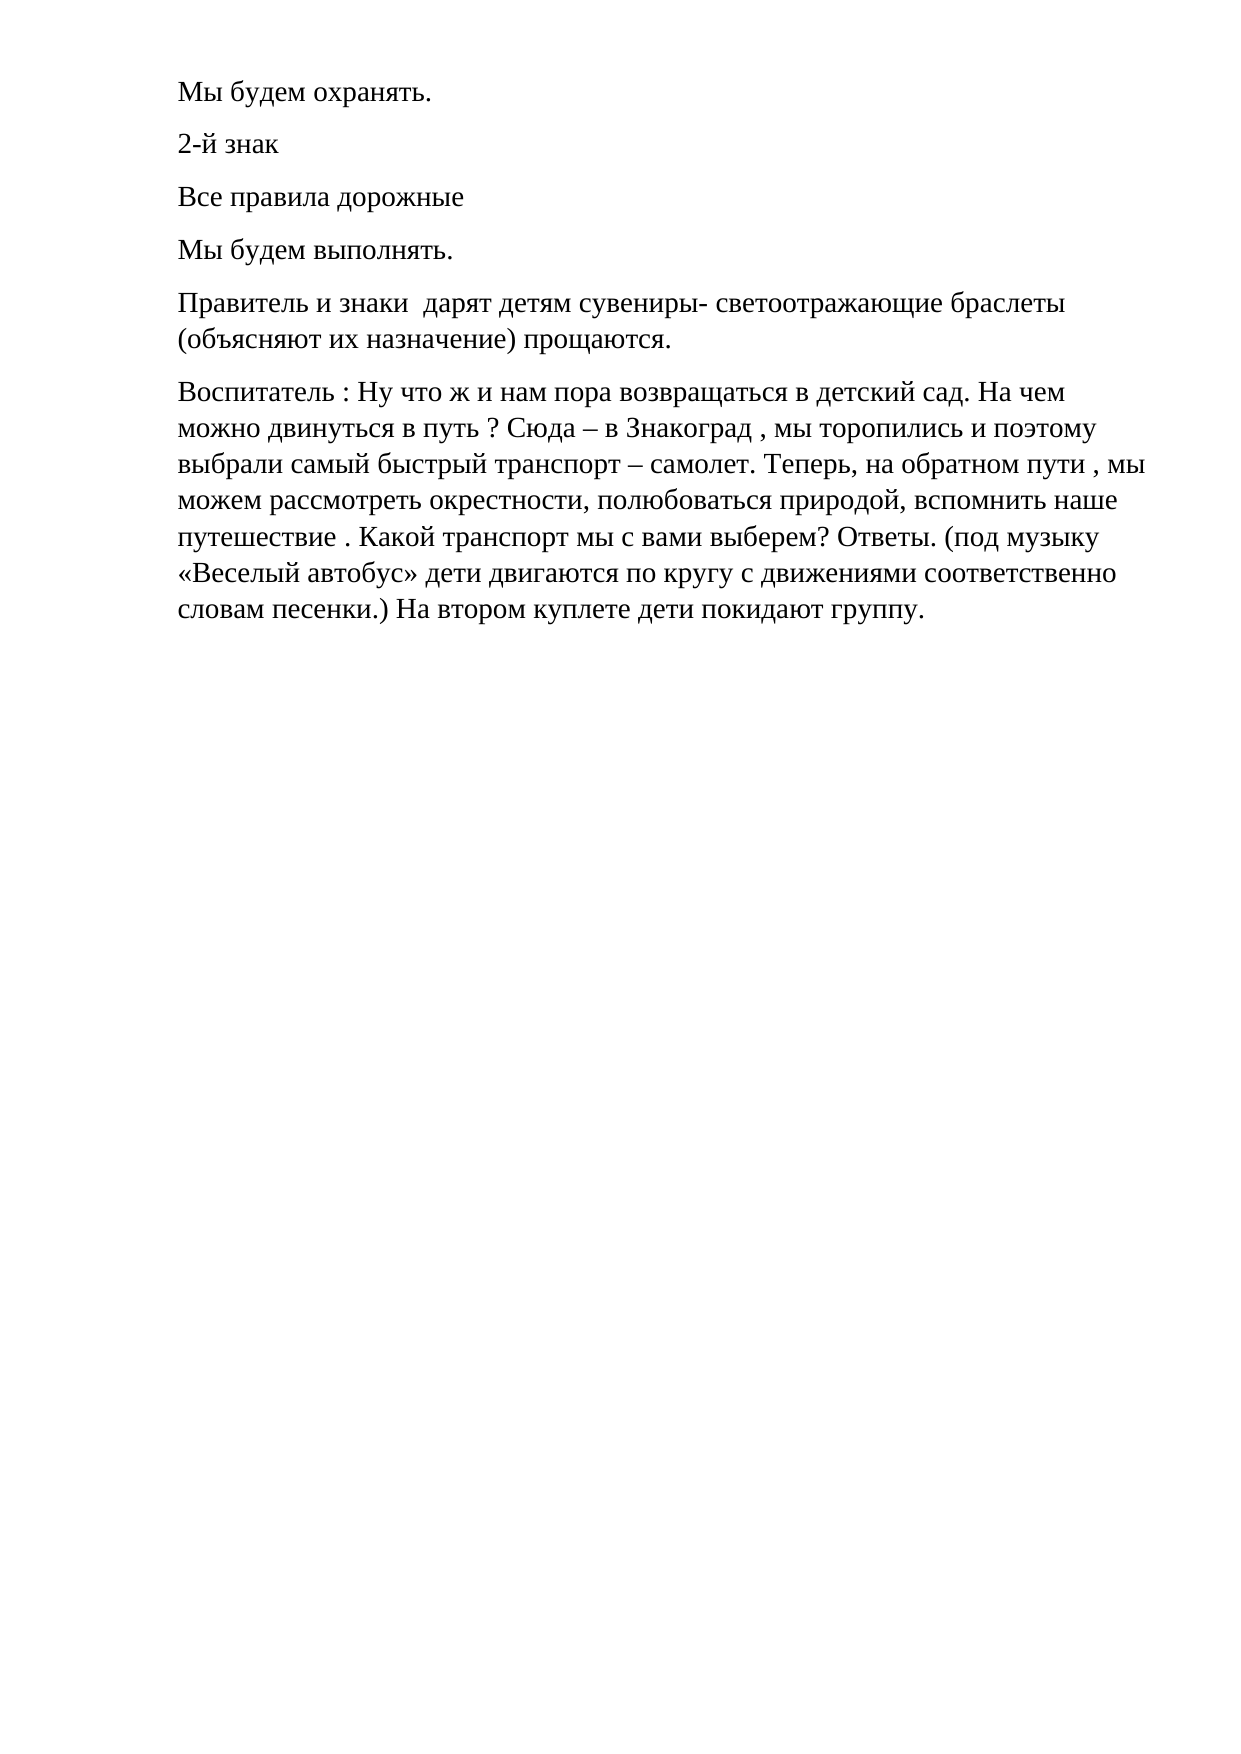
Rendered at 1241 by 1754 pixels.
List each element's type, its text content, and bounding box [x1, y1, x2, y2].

text Правитель и знаки дарят детям сувениры- светоотражающие браслеты (объясняют их назначение) прощаются. [177, 285, 1152, 355]
text Воспитатель : Ну что ж и нам пора возвращаться в детский сад. На чем можно двинуться в путь ? Сюда – в Знакоград , мы торопились и поэтому выбрали самый быстрый транспорт – самолет. Теперь, на обратном пути , мы можем рассмотреть окрестности, полюбоваться природой, вспомнить наше путешествие . Какой транспорт мы с вами выберем? Ответы. (под музыку «Веселый автобус» дети двигаются по кругу с движениями соответственно словам песенки.) На втором куплете дети покидают группу. [177, 374, 1152, 624]
text Мы будем выполнять. [177, 232, 1152, 266]
text Все правила дорожные [177, 179, 1152, 213]
text 2-й знак [177, 127, 1152, 160]
text Мы будем охранять. [177, 74, 1152, 107]
